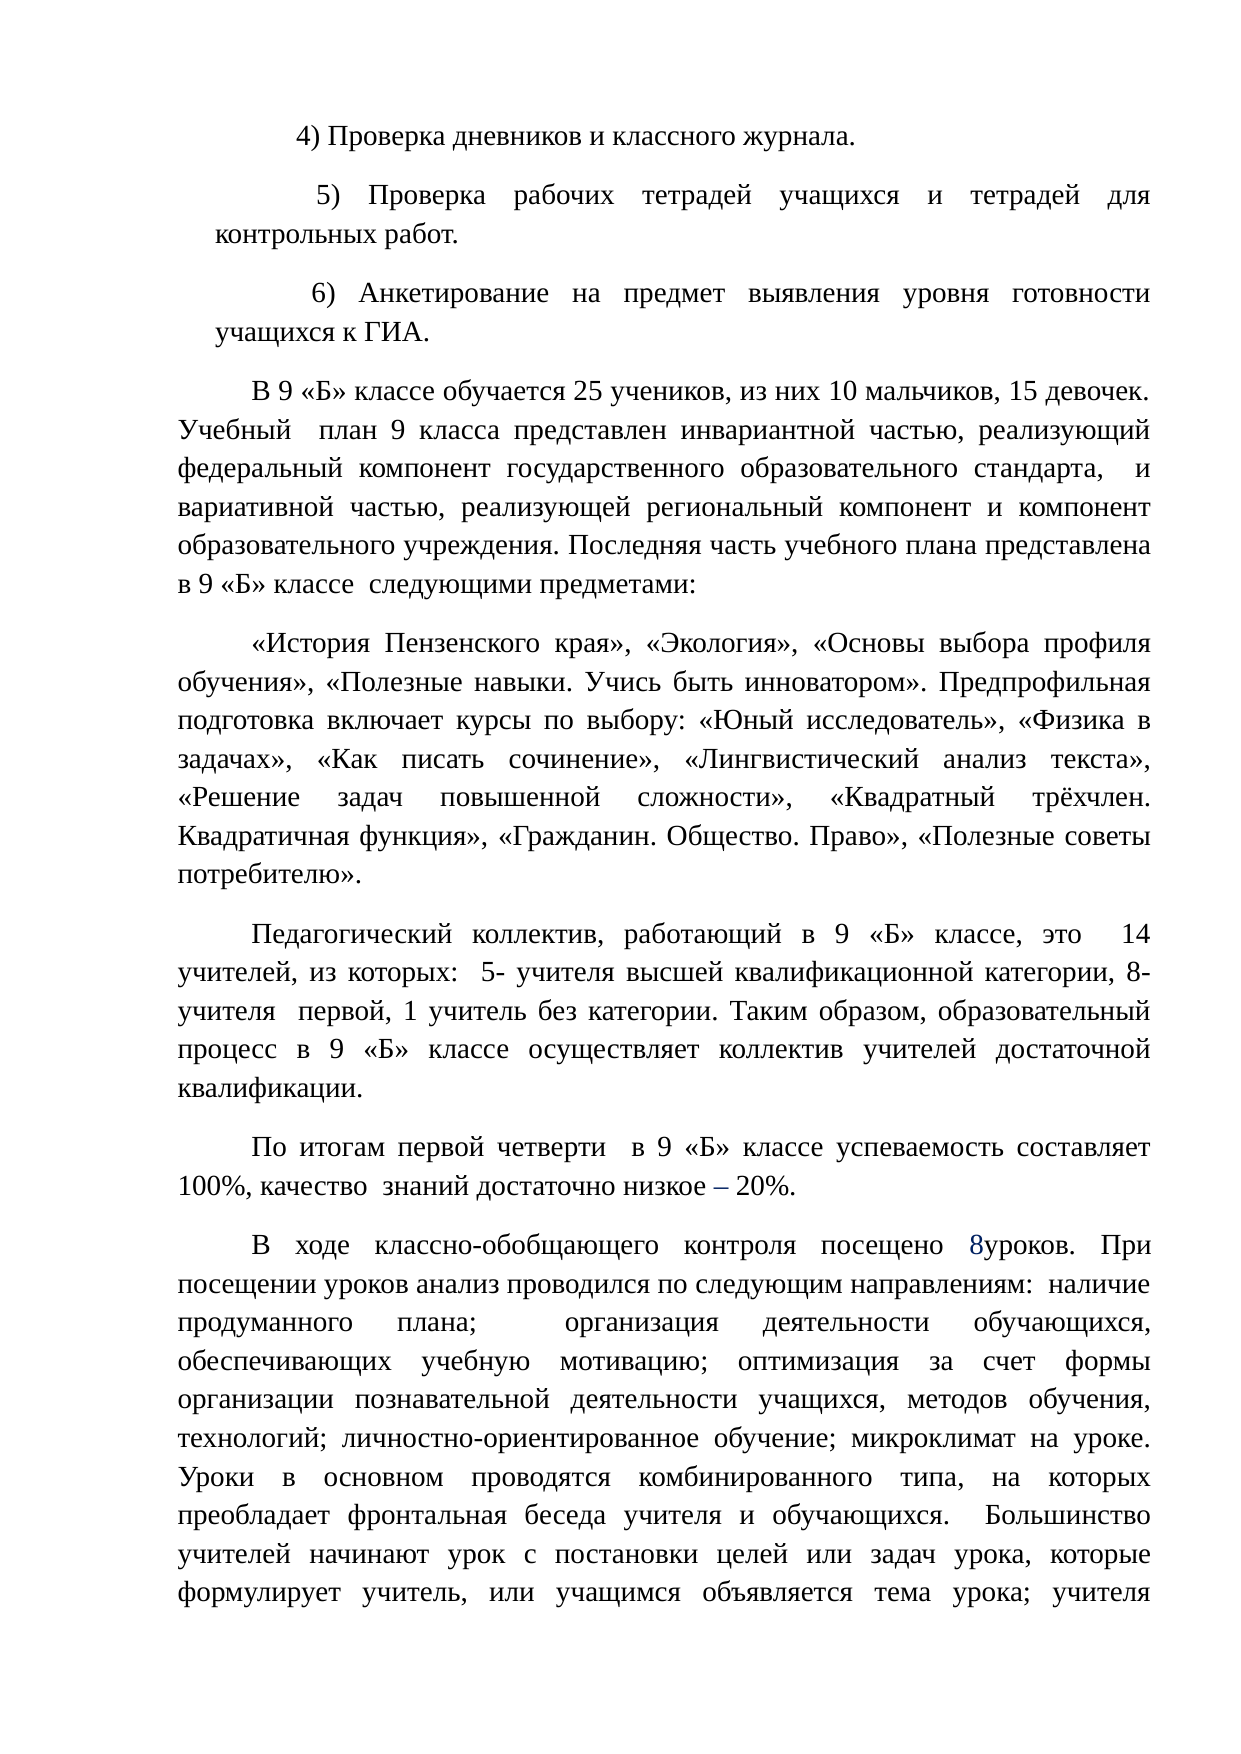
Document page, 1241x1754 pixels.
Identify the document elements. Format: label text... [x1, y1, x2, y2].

text Педагогический коллектив, работающий в 9 «Б» классе, это 14 учителей, из которых: 5- учителя высшей квалификационной категории, 8- учителя первой, 1 учитель без категории. Таким образом, образовательный процесс в 9 «Б» классе осуществляет коллектив учителей достаточной квалификации. [177, 916, 1152, 1104]
text По итогам первой четверти в 9 «Б» классе успеваемость составляет 100%, качество знаний достаточно низкое – 20%. [177, 1129, 1152, 1202]
text 5) Проверка рабочих тетрадей учащихся и тетрадей для контрольных работ. [215, 177, 1152, 249]
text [177, 1227, 1152, 1608]
text 6) Анкетирование на предмет выявления уровня готовности учащихся к ГИА. [215, 275, 1152, 347]
text «История Пензенского края», «Экология», «Основы выбора профиля обучения», «Полезные навыки. Учись быть инноватором». Предпрофильная подготовка включает курсы по выбору: «Юный исследователь», «Физика в задачах», «Как писать сочинение», «Лингвистический анализ текста», «Решение задач повышенной сложности», «Квадратный трёхчлен. Квадратичная функция», «Гражданин. Общество. Право», «Полезные советы потребителю». [177, 625, 1152, 890]
text 4) Проверка дневников и классного журнала. [215, 118, 1152, 152]
text В 9 «Б» классе обучается 25 учеников, из них 10 мальчиков, 15 девочек. Учебный план 9 класса представлен инвариантной частью, реализующий федеральный компонент государственного образовательного стандарта, и вариативной частью, реализующей региональный компонент и компонент образовательного учреждения. Последняя часть учебного плана представлена в 9 «Б» классе следующими предметами: [177, 373, 1152, 599]
